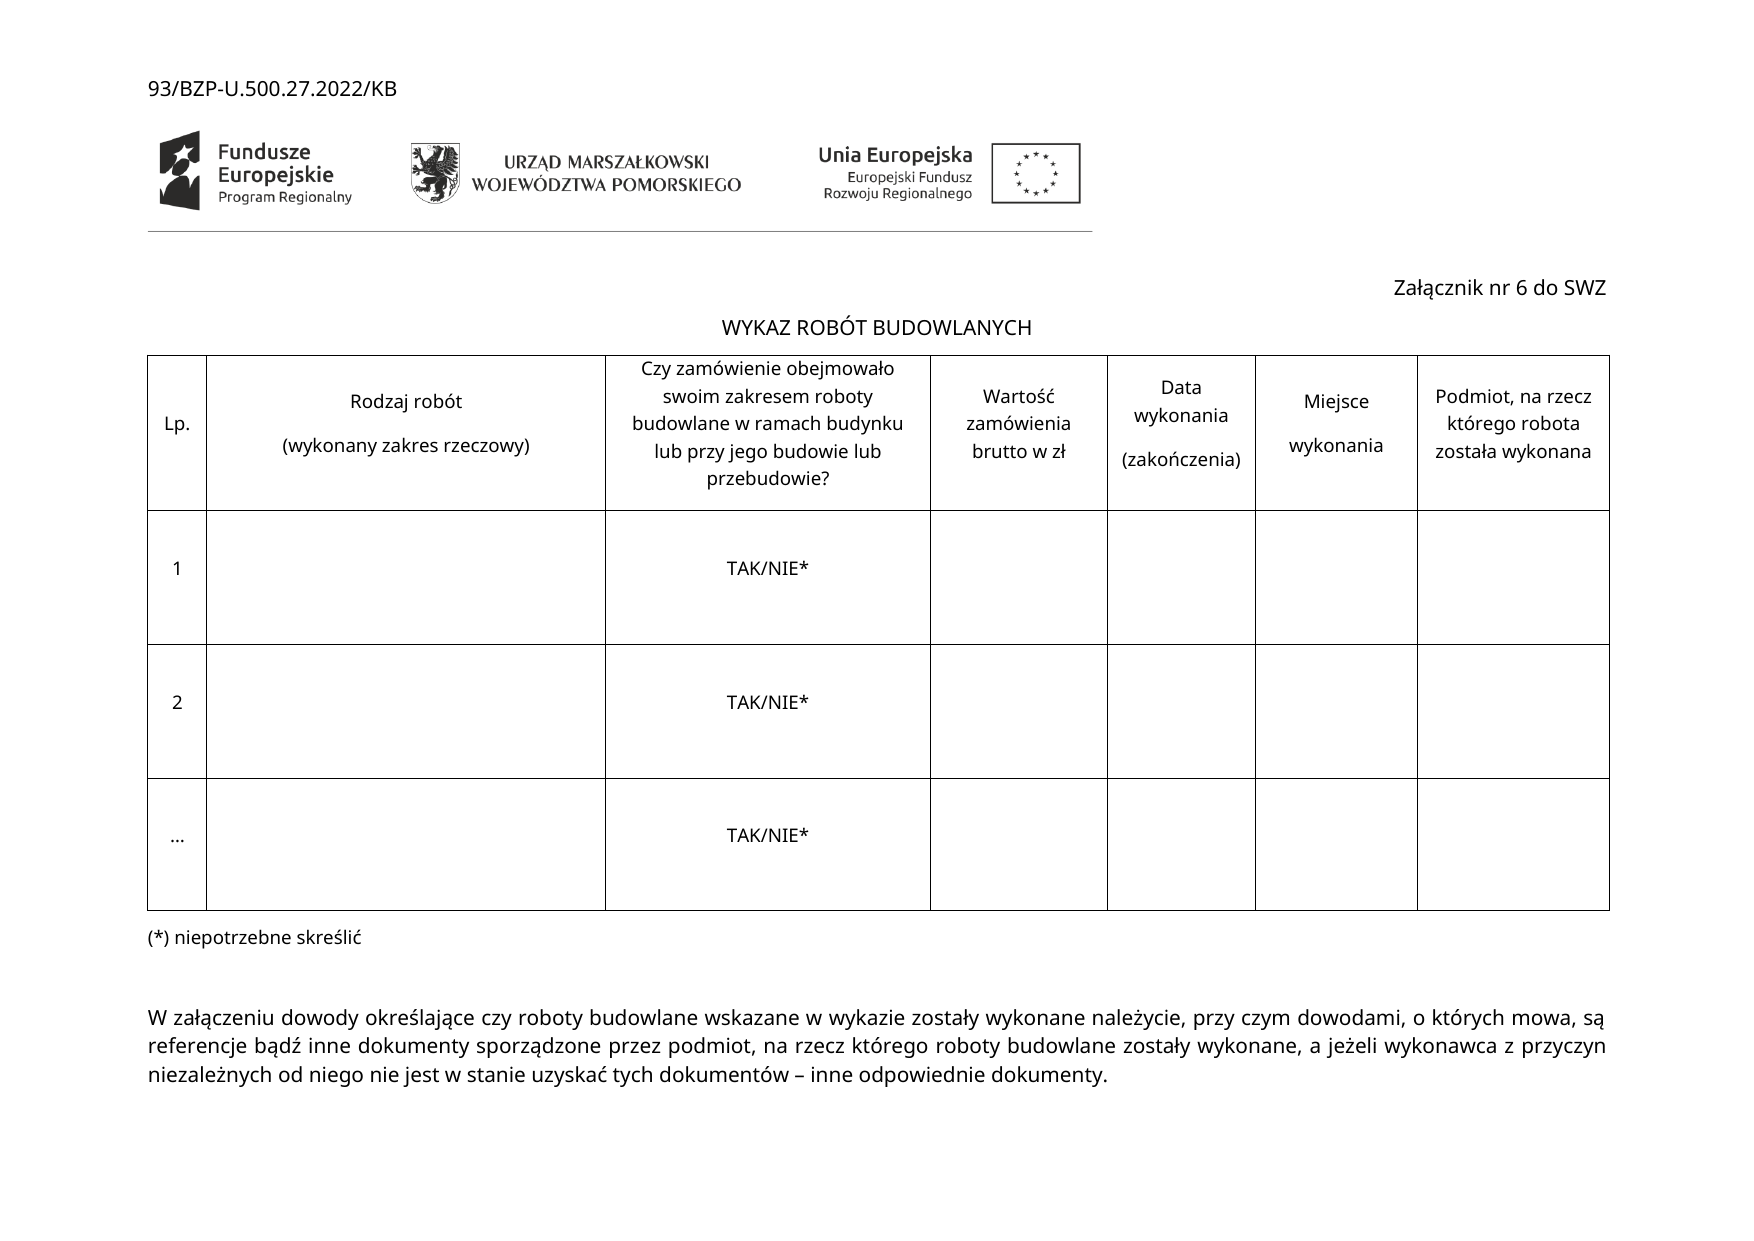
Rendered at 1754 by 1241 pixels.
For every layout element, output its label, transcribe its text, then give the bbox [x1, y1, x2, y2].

table_cell [1418, 779, 1609, 910]
table_cell [1256, 645, 1417, 778]
table_header Lp. [148, 356, 206, 510]
text W załączeniu dowody określające czy roboty budowlane wskazane w wykazie zostały wykonane należycie, przy czym dowodami, o których mowa, są referencje bądź inne dokumenty sporządzone przez podmiot, na rzecz którego roboty budowlane zostały wykonane, a jeżeli wykonawca z przyczyn niezależnych od niego nie jest w stanie uzyskać tych dokumentów – inne odpowiednie dokumenty. [148, 1003, 1606, 1088]
text WYKAZ ROBÓT BUDOWLANYCH [148, 313, 1606, 342]
table_header Wartość zamówienia brutto w zł [931, 356, 1107, 510]
table_cell 2 [148, 645, 206, 778]
table_cell [931, 645, 1107, 778]
table_cell [207, 511, 605, 644]
text Załącznik nr 6 do SWZ [148, 273, 1606, 301]
table_cell TAK/NIE* [606, 511, 930, 644]
table_header Czy zamówienie obejmowało swoim zakresem roboty budowlane w ramach budynku lub przy jego budowie lub przebudowie? [606, 356, 930, 510]
table_header Data wykonania (zakończenia) [1108, 356, 1255, 510]
table_header Podmiot, na rzecz którego robota została wykonana [1418, 356, 1609, 510]
table_cell [207, 645, 605, 778]
table_cell 1 [148, 511, 206, 644]
table_cell [1256, 511, 1417, 644]
table_cell TAK/NIE* [606, 779, 930, 910]
table_cell … [148, 779, 206, 910]
table_cell [1418, 645, 1609, 778]
table_cell [1108, 779, 1255, 910]
table_header Miejsce wykonania [1256, 356, 1417, 510]
picture [147, 130, 1093, 232]
text (*) niepotrzebne skreślić [148, 924, 1606, 949]
table_cell [207, 779, 605, 910]
table_cell [1256, 779, 1417, 910]
table_cell [1108, 645, 1255, 778]
table_cell [931, 511, 1107, 644]
table_cell [931, 779, 1107, 910]
table_cell TAK/NIE* [606, 645, 930, 778]
table_cell [1418, 511, 1609, 644]
table_header Rodzaj robót (wykonany zakres rzeczowy) [207, 356, 605, 510]
table_cell [1108, 511, 1255, 644]
